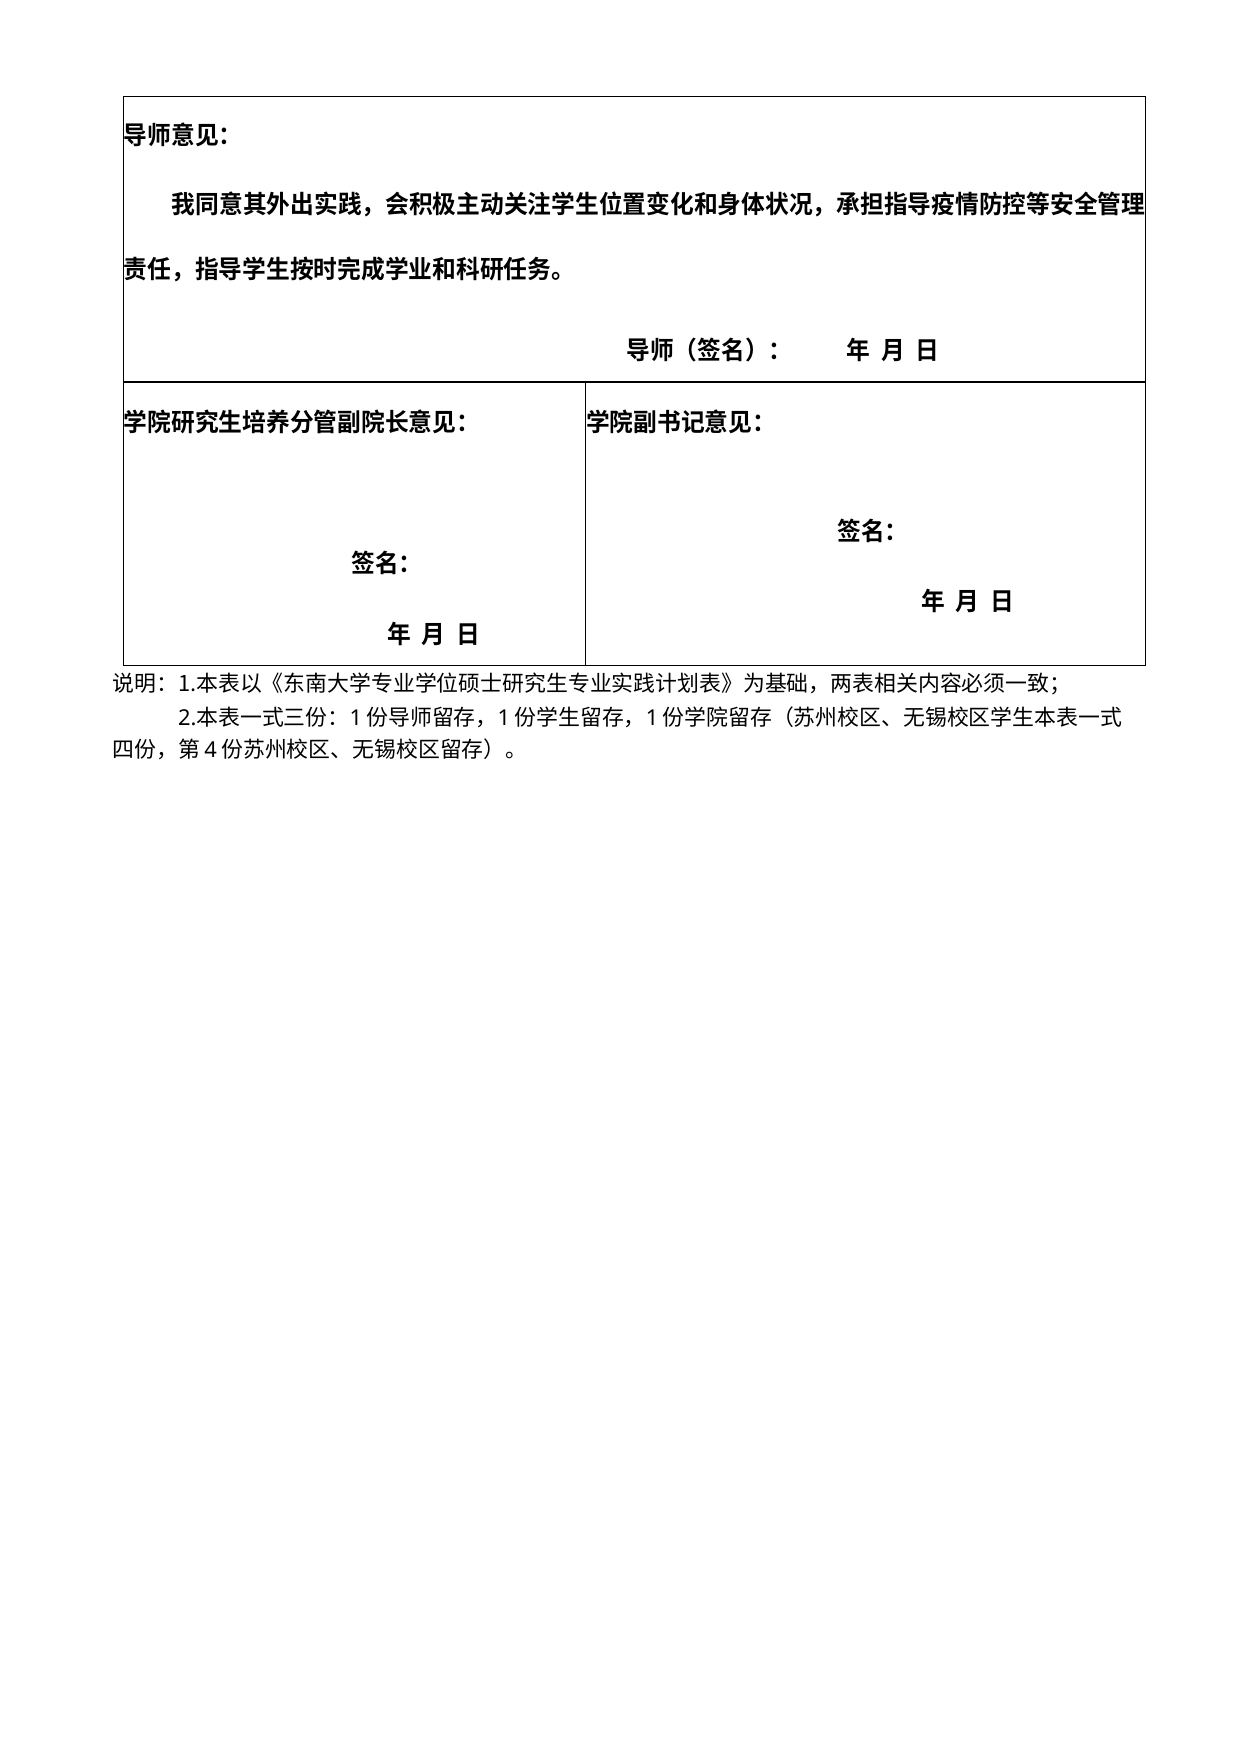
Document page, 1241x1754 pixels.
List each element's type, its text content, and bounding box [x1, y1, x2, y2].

table_cell 学院副书记意见： 签名： 年 月 日 [586, 383, 1145, 665]
table_cell 学院研究生培养分管副院长意见： 签名： 年 月 日 [124, 383, 585, 665]
text 说明：1.本表以《东南大学专业学位硕士研究生专业实践计划表》为基础，两表相关内容必须一致； [112, 666, 1128, 698]
table_cell 导师意见： 我同意其外出实践，会积极主动关注学生位置变化和身体状况，承担指导疫情防控等安全管理责任，指导学生按时完成学业和科研任务。 导师（签名）： 年 月 日 [124, 97, 1145, 381]
text 2.本表一式三份：1份导师留存，1份学生留存，1份学院留存（苏州校区、无锡校区学生本表一式四份，第4份苏州校区、无锡校区留存）。 [112, 700, 1128, 765]
